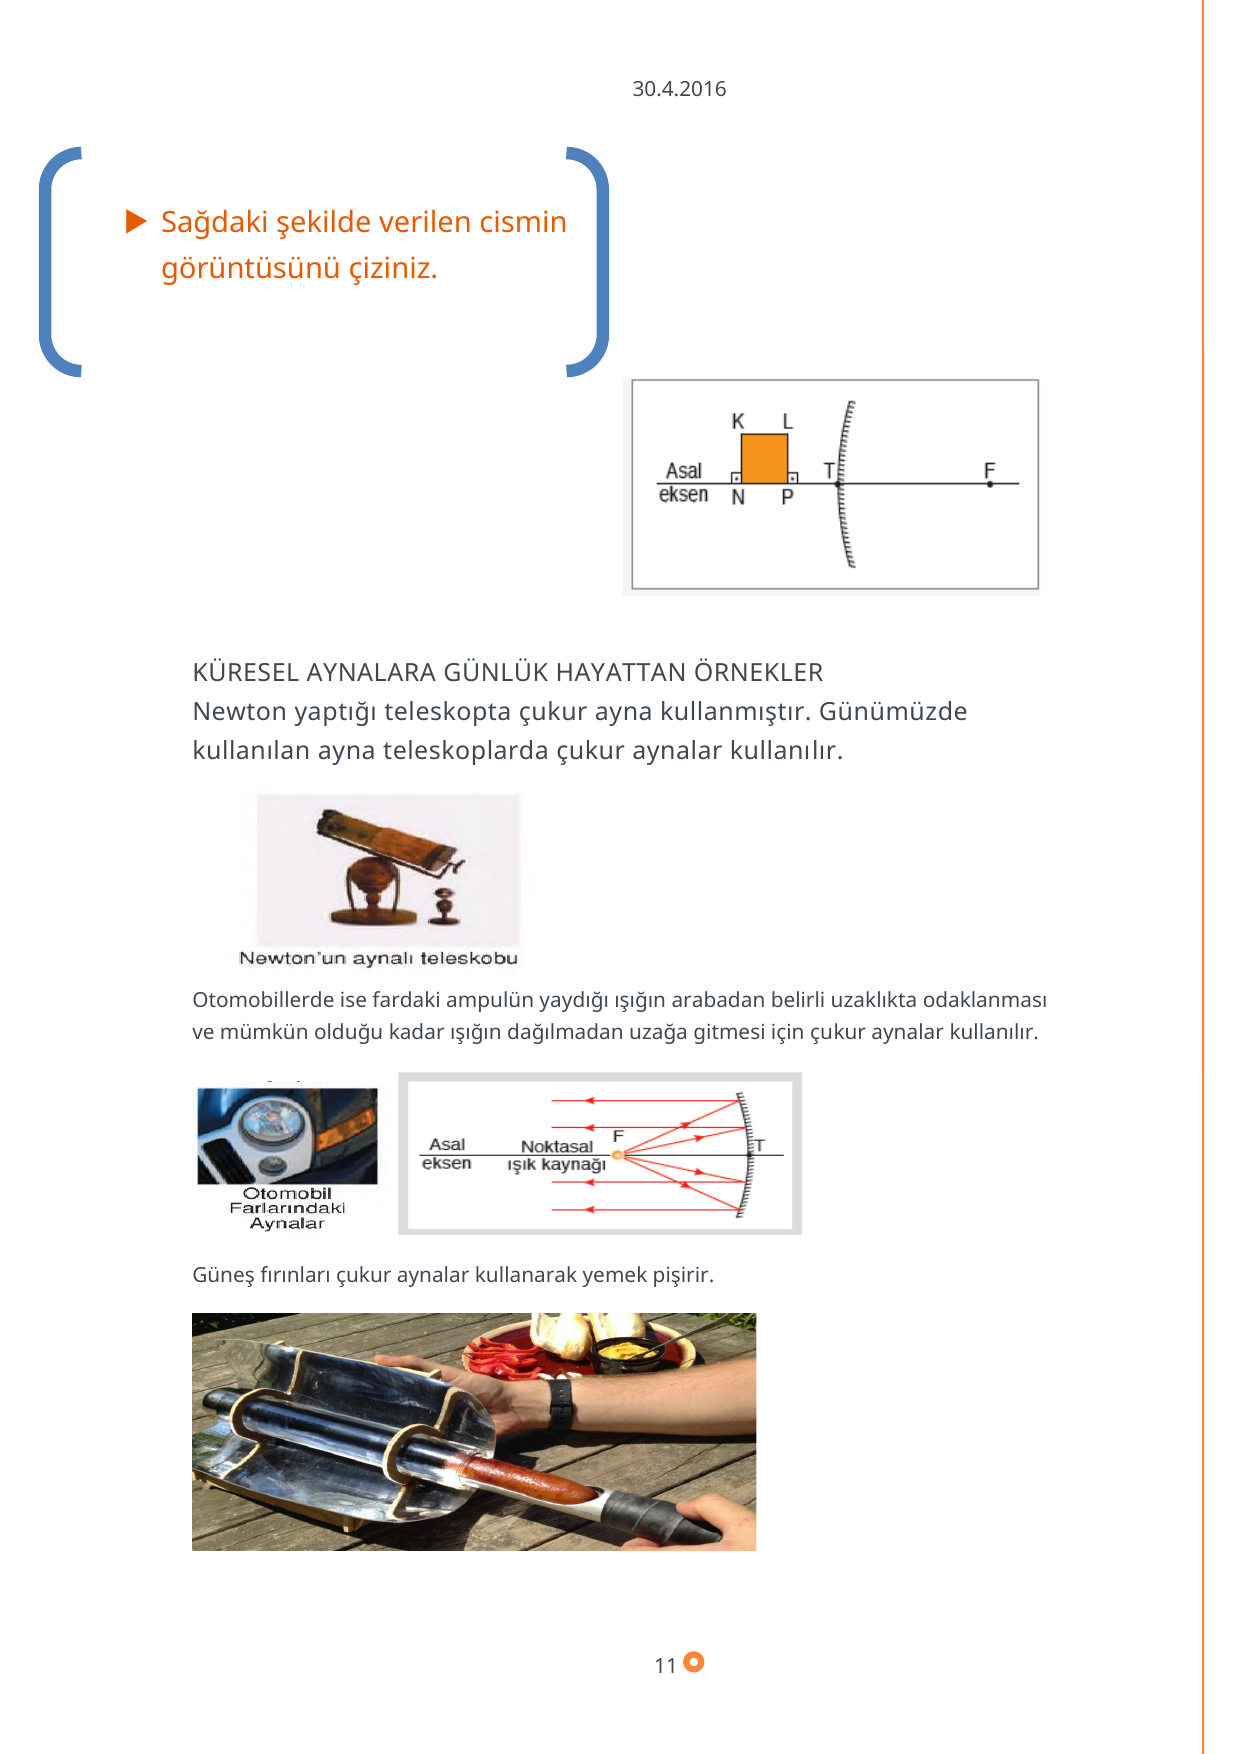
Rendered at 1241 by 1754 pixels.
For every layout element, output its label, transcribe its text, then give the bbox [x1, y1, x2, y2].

picture [192, 1070, 805, 1235]
picture [622, 378, 1049, 596]
text Güneş fırınları çukur aynalar kullanarak yemek pişirir. [192, 1260, 1048, 1288]
text Otomobillerde ise fardaki ampulün yay­dığı ışığın arabadan belirli uzaklıkta odaklanması ve mümkün olduğu kadar ışığın dağılmadan uzağa gitmesi için çu­kur aynalar kullanılır. [192, 985, 1048, 1046]
picture [192, 771, 574, 980]
subtitle KÜRESEL AYNALARA GÜNLÜK HAYATTAN ÖRNEKLER [192, 654, 1048, 688]
picture [192, 1313, 757, 1551]
subtitle Newton yaptığı teleskopta çukur ayna kullanmıştır. Günümüzde kullanılan ayna teleskoplarda çukur aynalar kullanılır. [192, 693, 1048, 767]
